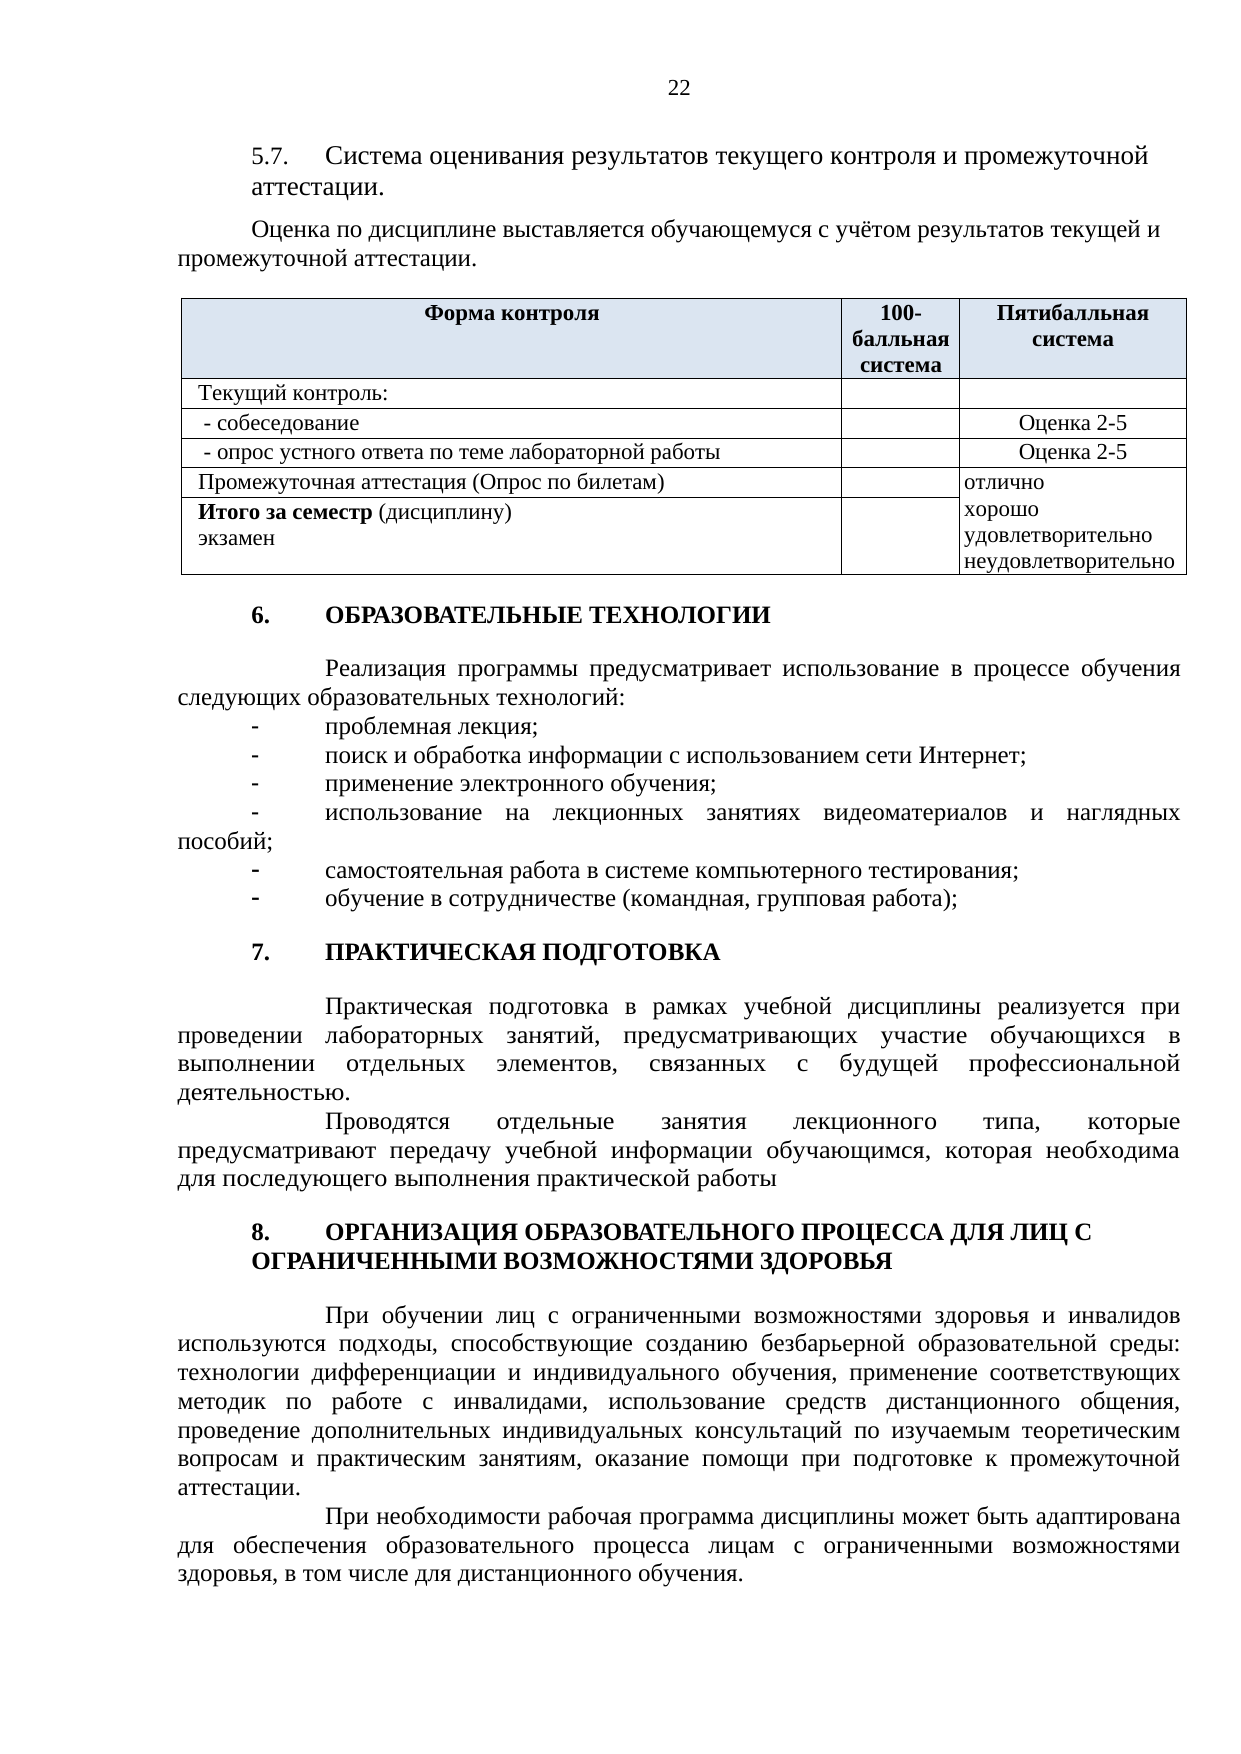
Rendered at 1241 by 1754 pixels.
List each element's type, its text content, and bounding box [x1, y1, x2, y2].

subtitle ОРГАНИЗАЦИЯ ОБРАЗОВАТЕЛЬНОГО ПРОЦЕССА ДЛЯ ЛИЦ С ОГРАНИЧЕННЫМИ ВОЗМОЖНОСТЯМИ ЗДОРОВЬЯ [251, 1217, 1181, 1275]
table_cell [842, 379, 959, 408]
table_header 100-балльная система [842, 299, 959, 378]
list При обучении лиц с ограниченными возможностями здоровья и инвалидов используются подходы, способствующие созданию безбарьерной образовательной среды: технологии дифференциации и индивидуального обучения, применение соответствующих методик по работе с инвалидами, использование средств дистанционного общения, проведение дополнительных индивидуальных консультаций по изучаемым теоретическим вопросам и практическим занятиям, оказание помощи при подготовке к промежуточной аттестации. [177, 1300, 1181, 1501]
table_cell отлично хорошо удовлетворительно неудовлетворительно [960, 468, 1186, 574]
list поиск и обработка информации с использованием сети Интернет; [177, 740, 1181, 768]
subtitle Система оценивания результатов текущего контроля и промежуточной аттестации. [251, 139, 1181, 201]
list самостоятельная работа в системе компьютерного тестирования; [177, 855, 1181, 883]
list применение электронного обучения; [177, 768, 1181, 797]
subtitle ПРАКТИЧЕСКАЯ ПОДГОТОВКА [251, 937, 1181, 966]
list Реализация программы предусматривает использование в процессе обучения следующих образовательных технологий: [177, 653, 1181, 711]
table_cell [960, 379, 1186, 408]
table_cell Итого за семестр (дисциплину) экзамен [182, 498, 841, 574]
list Практическая подготовка в рамках учебной дисциплины реализуется при проведении лабораторных занятий, предусматривающих участие обучающихся в выполнении отдельных элементов, связанных с будущей профессиональной деятельностью. [177, 991, 1181, 1106]
list Проводятся отдельные занятия лекционного типа, которые предусматривают передачу учебной информации обучающимся, которая необходима для последующего выполнения практической работы [177, 1106, 1181, 1192]
list проблемная лекция; [177, 711, 1181, 740]
list использование на лекционных занятиях видеоматериалов и наглядных пособий; [177, 797, 1181, 855]
table_header Пятибалльная система [960, 299, 1186, 378]
table_cell Промежуточная аттестация (Опрос по билетам) [182, 468, 841, 497]
subtitle ОБРАЗОВАТЕЛЬНЫЕ ТЕХНОЛОГИИ [251, 600, 1181, 628]
table_cell - опрос устного ответа по теме лабораторной работы [182, 439, 841, 467]
table_cell [842, 468, 959, 497]
table_header Форма контроля [182, 299, 841, 378]
table_cell Оценка 2-5 [960, 439, 1186, 467]
table_cell [842, 409, 959, 437]
table_cell Оценка 2-5 [960, 409, 1186, 437]
table_cell Текущий контроль: [182, 379, 841, 408]
list При необходимости рабочая программа дисциплины может быть адаптирована для обеспечения образовательного процесса лицам с ограниченными возможностями здоровья, в том числе для дистанционного обучения. [177, 1501, 1181, 1587]
text Оценка по дисциплине выставляется обучающемуся с учётом результатов текущей и промежуточной аттестации. [177, 214, 1181, 271]
table_cell [842, 498, 959, 574]
list обучение в сотрудничестве (командная, групповая работа); [177, 883, 1181, 912]
table_cell [842, 439, 959, 467]
table_cell - собеседование [182, 409, 841, 437]
